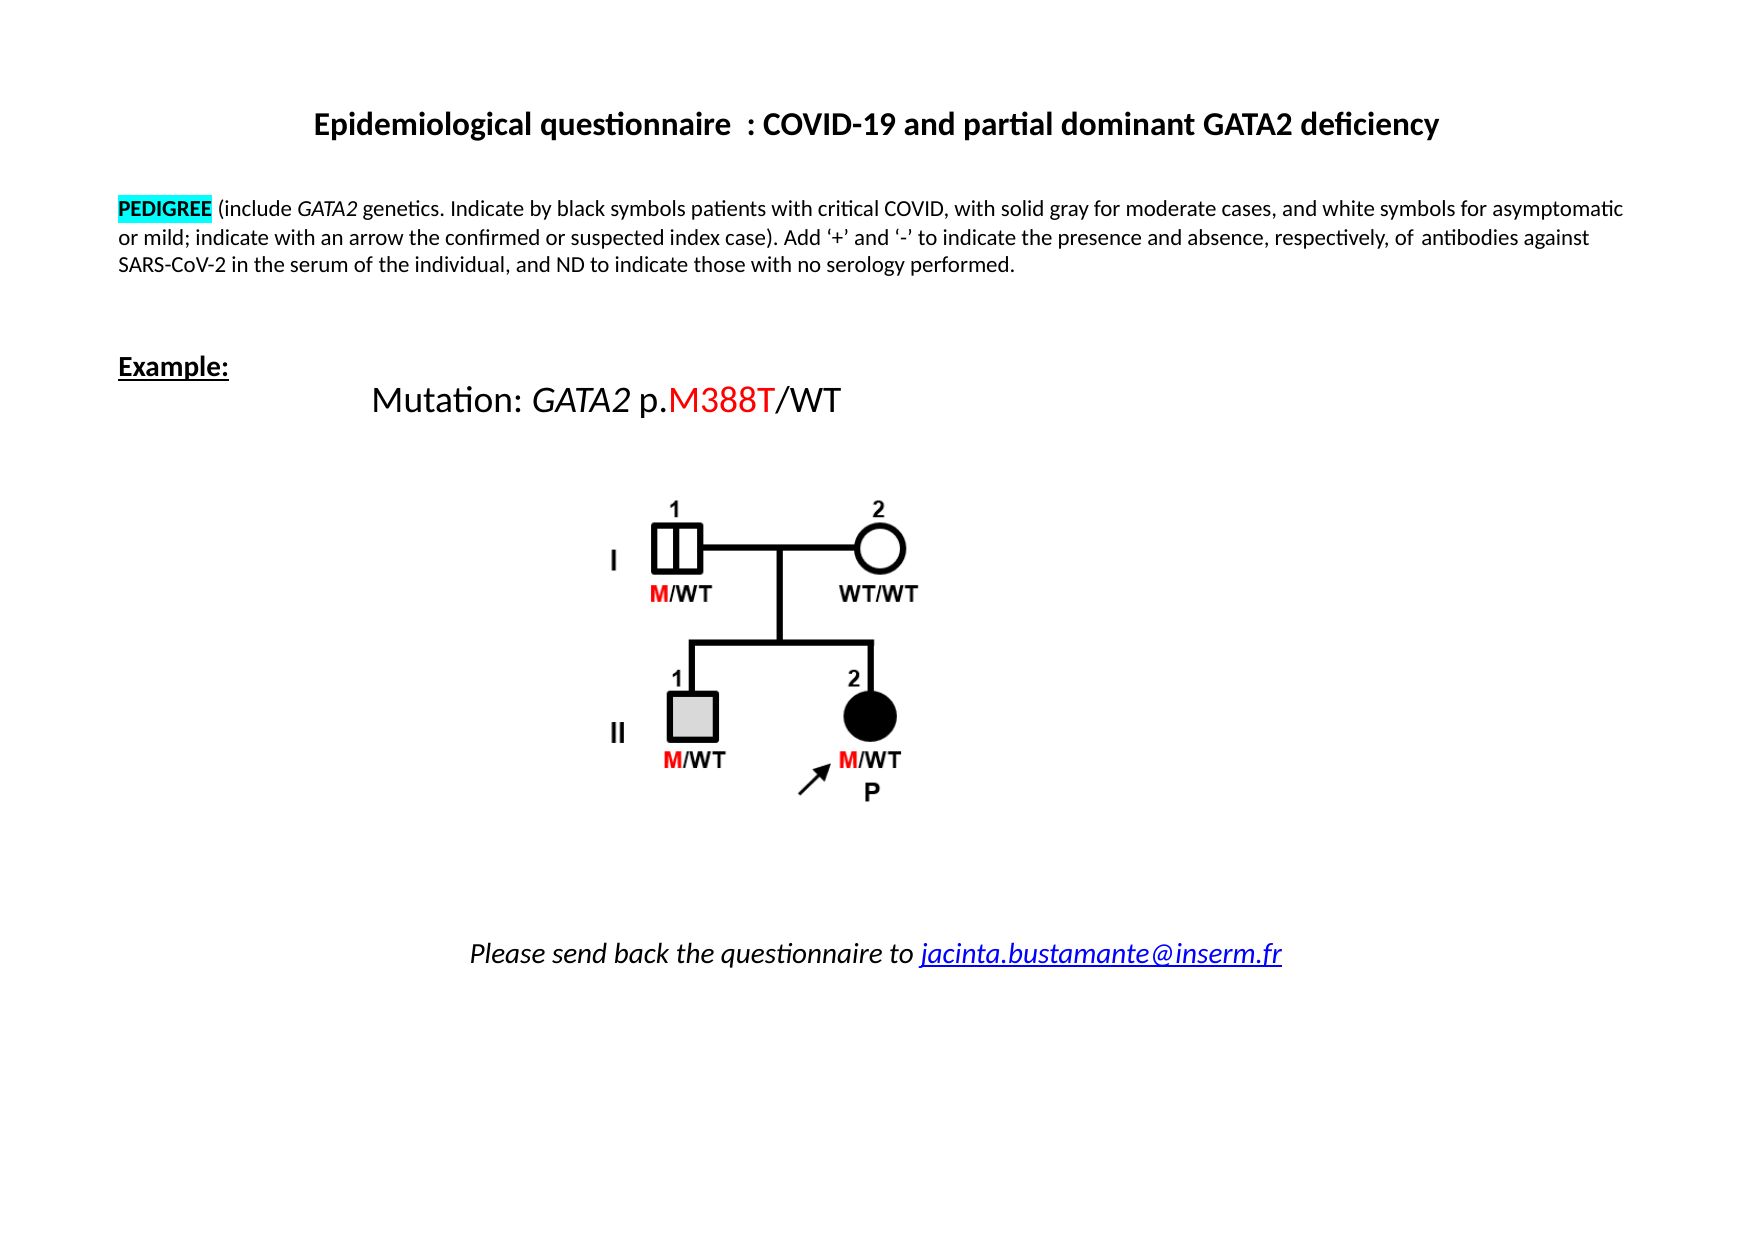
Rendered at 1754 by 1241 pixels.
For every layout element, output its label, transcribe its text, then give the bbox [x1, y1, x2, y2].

picture [604, 494, 922, 814]
text Example: [118, 348, 1636, 384]
text PEDIGREE (include GATA2 genetics. Indicate by black symbols patients with critical COVID, with solid gray for moderate cases, and white symbols for asymptomatic or mild; indicate with an arrow the confirmed or suspected index case). Add ‘+’ and ‘-’ to indicate the presence and absence, respectively, of antibodies against SARS-CoV-2 in the serum of the individual, and ND to indicate those with no serology performed. [118, 194, 1636, 279]
text Please send back the questionnaire to jacinta.bustamante@inserm.fr [118, 935, 1636, 971]
